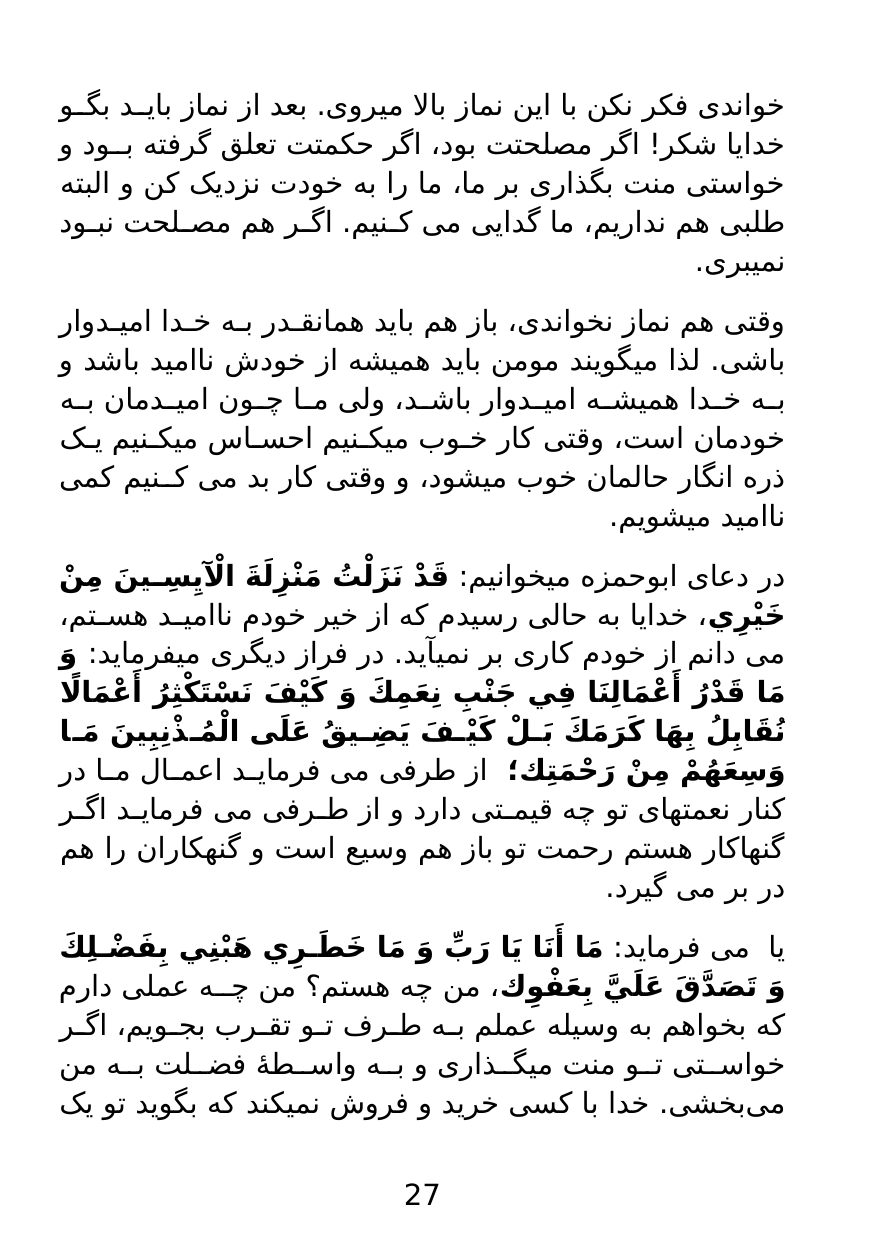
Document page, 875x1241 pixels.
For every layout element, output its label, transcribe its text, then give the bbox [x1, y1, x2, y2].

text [59, 930, 785, 1120]
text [59, 89, 785, 278]
text وقتی هم نماز نخواندی، باز هم باید همانقدر به خدا امیدوار باشی. لذا میگویند مومن باید همیشه از خودش ناامید باشد و به خدا همیشه امیدوار باشد، ولی ما چون امیدمان به خودمان است، وقتی کار خوب میکنیم احساس میکنیم یک ذره انگار حالمان خوب میشود، و وقتی کار بد می کنیم کمی ناامید میشویم. [59, 304, 785, 533]
text در دعای ابوحمزه میخوانیم: قَدْ نَزَلْتُ مَنْزِلَةَ الْآيِسِينَ مِنْ خَيْرِي‏، خدایا به حالی رسیدم که از خیر خودم ناامید هستم، می دانم از خودم کاری بر نمیآید. در فراز دیگری میفرماید: وَ مَا قَدْرُ أَعْمَالِنَا فِي جَنْبِ نِعَمِكَ وَ كَيْفَ نَسْتَكْثِرُ أَعْمَالًا نُقَابِلُ بِهَا كَرَمَكَ بَلْ كَيْفَ يَضِيقُ عَلَى الْمُذْنِبِينَ مَا وَسِعَهُمْ مِنْ رَحْمَتِك‏؛ از طرفی می فرماید اعمال ما در کنار نعمتهای تو چه قیمتی دارد و از طرفی می فرماید اگر گنهاکار هستم رحمت تو باز هم وسیع است و گنهکاران را هم در بر می گیرد. [59, 559, 785, 904]
